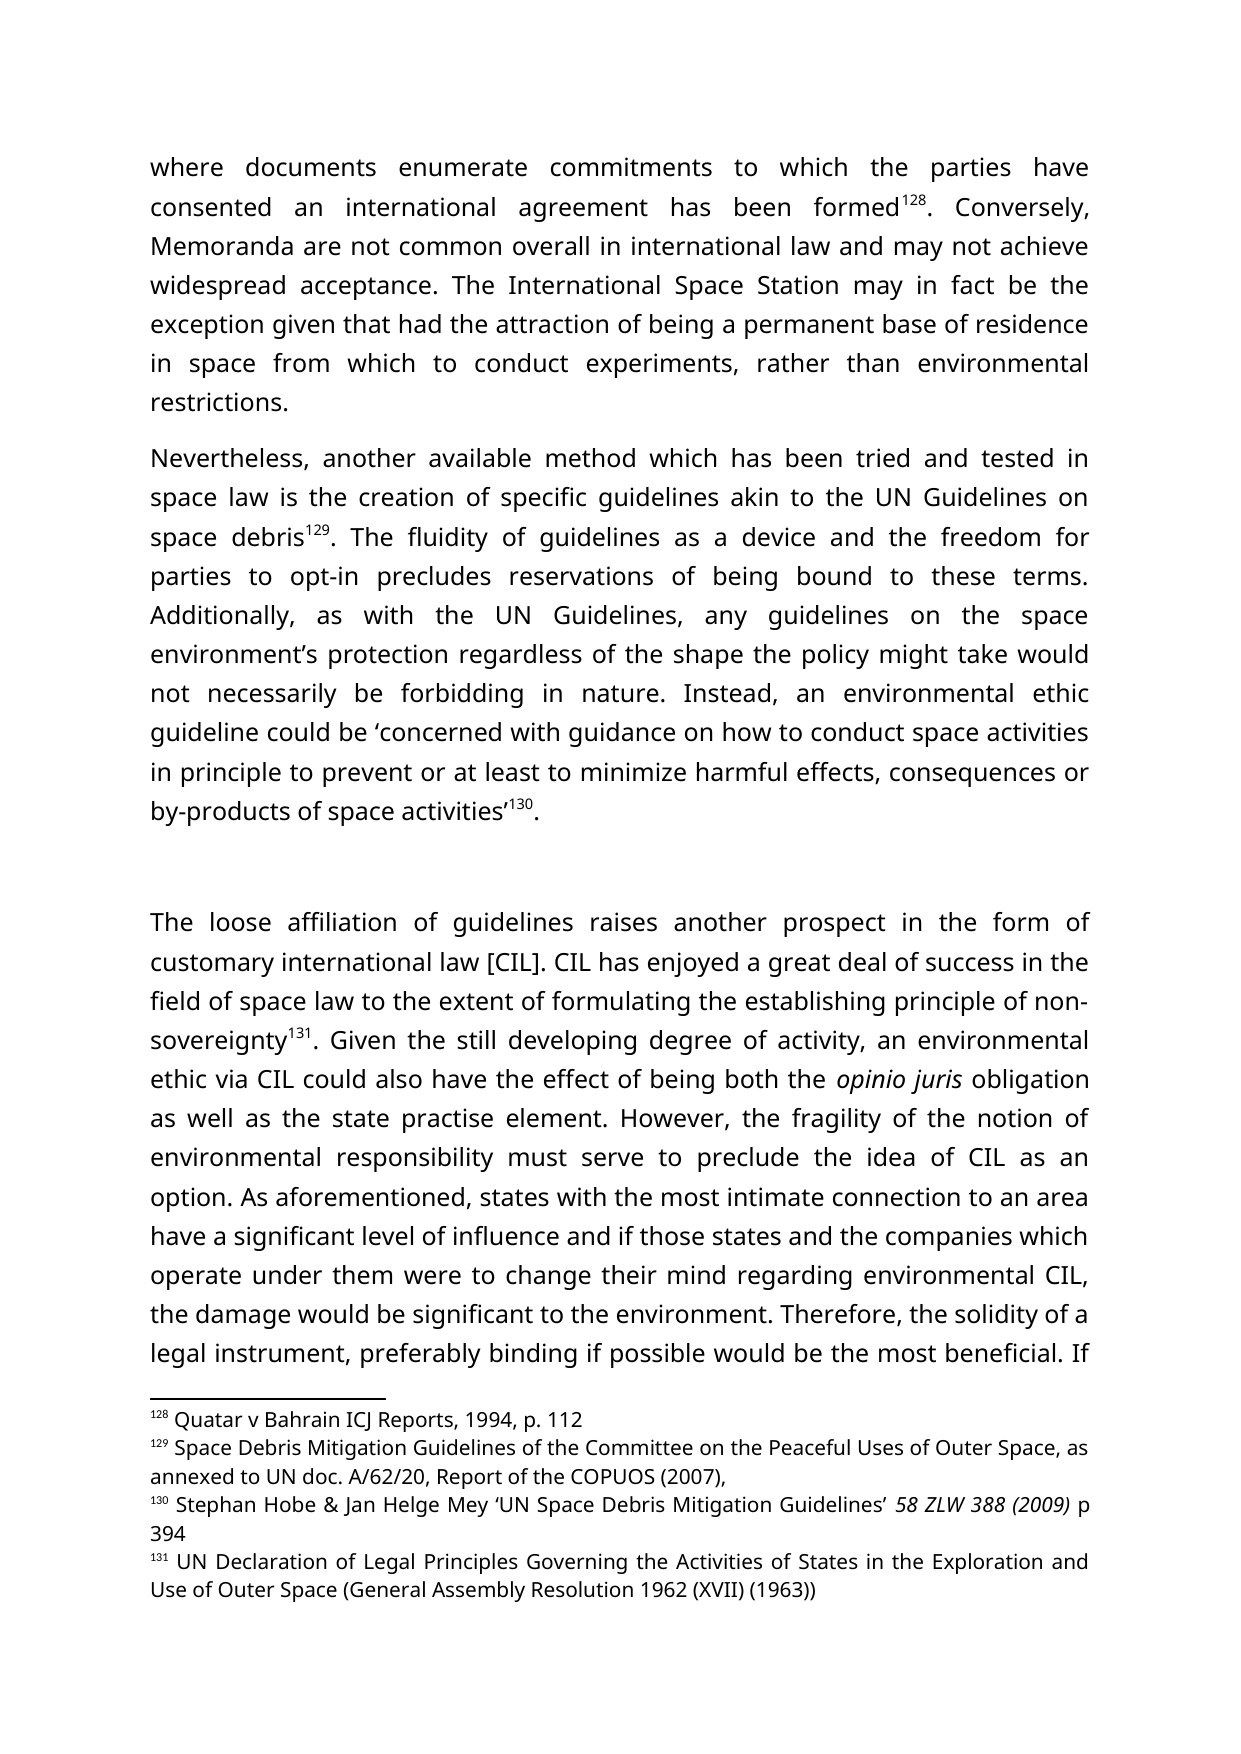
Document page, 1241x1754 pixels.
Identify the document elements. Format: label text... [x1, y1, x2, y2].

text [150, 905, 1090, 1370]
text Nevertheless, another available method which has been tried and tested in space law is the creation of specific guidelines akin to the UN Guidelines on space debris. The fluidity of guidelines as a device and the freedom for parties to opt-in precludes reservations of being bound to these terms. Additionally, as with the UN Guidelines, any guidelines on the space environment’s protection regardless of the shape the policy might take would not necessarily be forbidding in nature. Instead, an environmental ethic guideline could be ‘concerned with guidance on how to conduct space activities in principle to prevent or at least to minimize harmful effects, consequences or by-products of space activities’. [150, 441, 1090, 827]
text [150, 150, 1090, 419]
